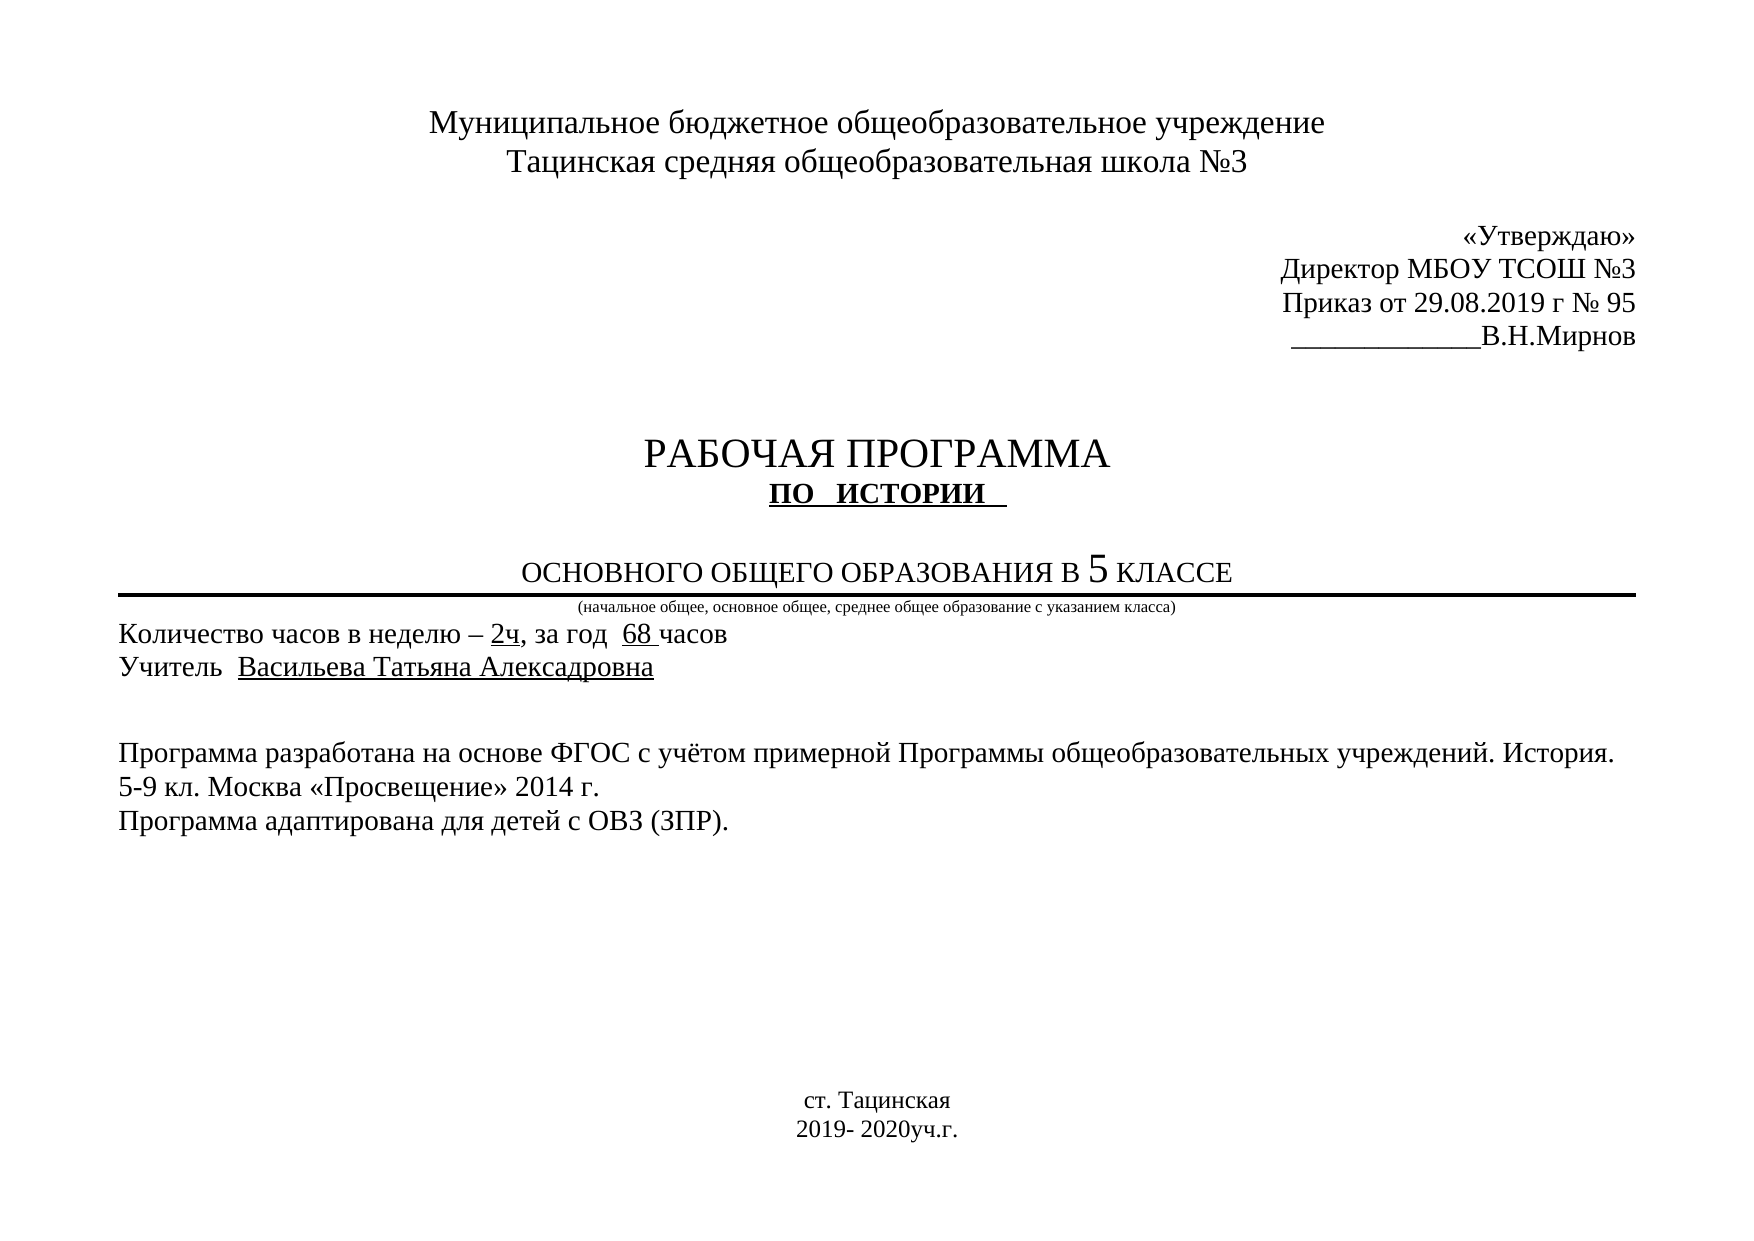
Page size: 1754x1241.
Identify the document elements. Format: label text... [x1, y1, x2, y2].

text Программа адаптирована для детей с ОВЗ (ЗПР). [118, 803, 1636, 836]
text ПО ИСТОРИИ [118, 476, 1636, 510]
text (начальное общее, основное общее, среднее общее образование с указанием класса) [118, 597, 1636, 616]
text ОСНОВНОГО ОБЩЕГО ОБРАЗОВАНИЯ В 5 КЛАССЕ [118, 543, 1636, 593]
text 2019- 2020уч.г. [118, 1114, 1636, 1143]
text _____________В.Н.Мирнов [118, 318, 1636, 352]
text Директор МБОУ ТСОШ №3 [118, 251, 1636, 285]
text Количество часов в неделю – 2ч, за год 68 часов [118, 616, 1636, 649]
text Приказ от 29.08.2019 г № 95 [118, 285, 1636, 318]
text Муниципальное бюджетное общеобразовательное учреждение [118, 103, 1636, 141]
text Тацинская средняя общеобразовательная школа №3 [118, 141, 1636, 179]
text Программа разработана на основе ФГОС с учётом примерной Программы общеобразовательных учреждений. История. 5-9 кл. Москва «Просвещение» 2014 г. [118, 736, 1636, 803]
text РАБОЧАЯ ПРОГРАММА [118, 428, 1636, 476]
text Учитель Васильева Татьяна Алексадровна [118, 649, 1636, 683]
text «Утверждаю» [118, 218, 1636, 251]
text ст. Тацинская [118, 1085, 1636, 1114]
